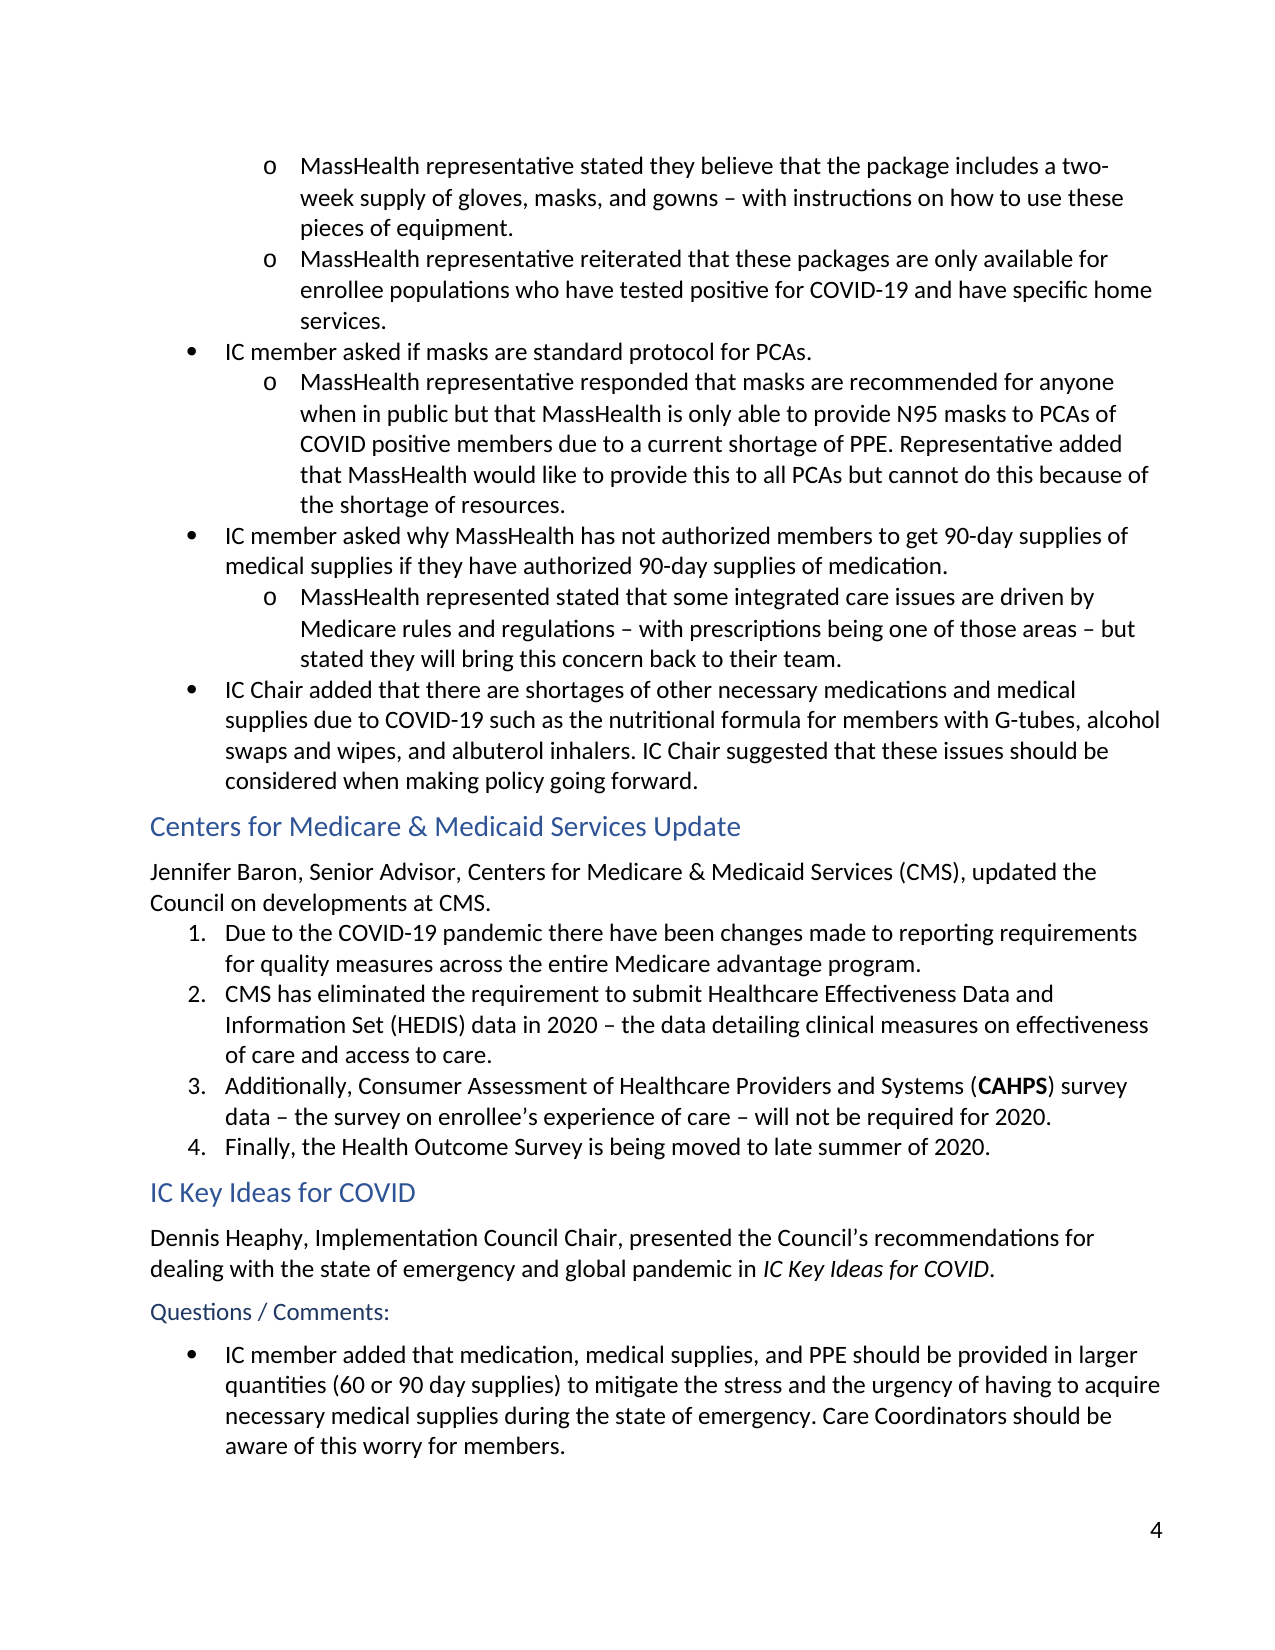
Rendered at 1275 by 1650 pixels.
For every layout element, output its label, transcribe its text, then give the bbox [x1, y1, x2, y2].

subtitle Centers for Medicare & Medicaid Services Update [150, 808, 1162, 844]
list IC member asked if masks are standard protocol for PCAs. [187, 336, 1162, 366]
text Dennis Heaphy, Implementation Council Chair, presented the Council’s recommendations for dealing with the state of emergency and global pandemic in IC Key Ideas for COVID. [150, 1222, 1162, 1283]
subtitle IC Key Ideas for COVID [150, 1174, 1162, 1210]
list Finally, the Health Outcome Survey is being moved to late summer of 2020. [187, 1131, 1162, 1162]
list Additionally, Consumer Assessment of Healthcare Providers and Systems (CAHPS) survey data – the survey on enrollee’s experience of care – will not be required for 2020. [187, 1070, 1162, 1131]
list MassHealth representative responded that masks are recommended for anyone when in public but that MassHealth is only able to provide N95 masks to PCAs of COVID positive members due to a current shortage of PPE. Representative added that MassHealth would like to provide this to all PCAs but cannot do this because of the shortage of resources. [262, 366, 1162, 520]
list IC member added that medication, medical supplies, and PPE should be provided in larger quantities (60 or 90 day supplies) to mitigate the stress and the urgency of having to acquire necessary medical supplies during the state of emergency. Care Coordinators should be aware of this worry for members. [187, 1339, 1162, 1461]
list IC member asked why MassHealth has not authorized members to get 90-day supplies of medical supplies if they have authorized 90-day supplies of medication. [187, 520, 1162, 581]
text Jennifer Baron, Senior Advisor, Centers for Medicare & Medicaid Services (CMS), updated the Council on developments at CMS. [150, 857, 1162, 918]
list MassHealth representative reiterated that these packages are only available for enrollee populations who have tested positive for COVID-19 and have specific home services. [262, 243, 1162, 336]
list MassHealth representative stated they believe that the package includes a two-week supply of gloves, masks, and gowns – with instructions on how to use these pieces of equipment. [262, 150, 1162, 243]
list CMS has eliminated the requirement to submit Healthcare Effectiveness Data and Information Set (HEDIS) data in 2020 – the data detailing clinical measures on effectiveness of care and access to care. [187, 979, 1162, 1070]
list Due to the COVID-19 pandemic there have been changes made to reporting requirements for quality measures across the entire Medicare advantage program. [187, 918, 1162, 979]
list MassHealth represented stated that some integrated care issues are driven by Medicare rules and regulations – with prescriptions being one of those areas – but stated they will bring this concern back to their team. [262, 581, 1162, 674]
list IC Chair added that there are shortages of other necessary medications and medical supplies due to COVID-19 such as the nutritional formula for members with G-tubes, alcohol swaps and wipes, and albuterol inhalers. IC Chair suggested that these issues should be considered when making policy going forward. [187, 674, 1162, 796]
subtitle Questions / Comments: [150, 1296, 1162, 1326]
